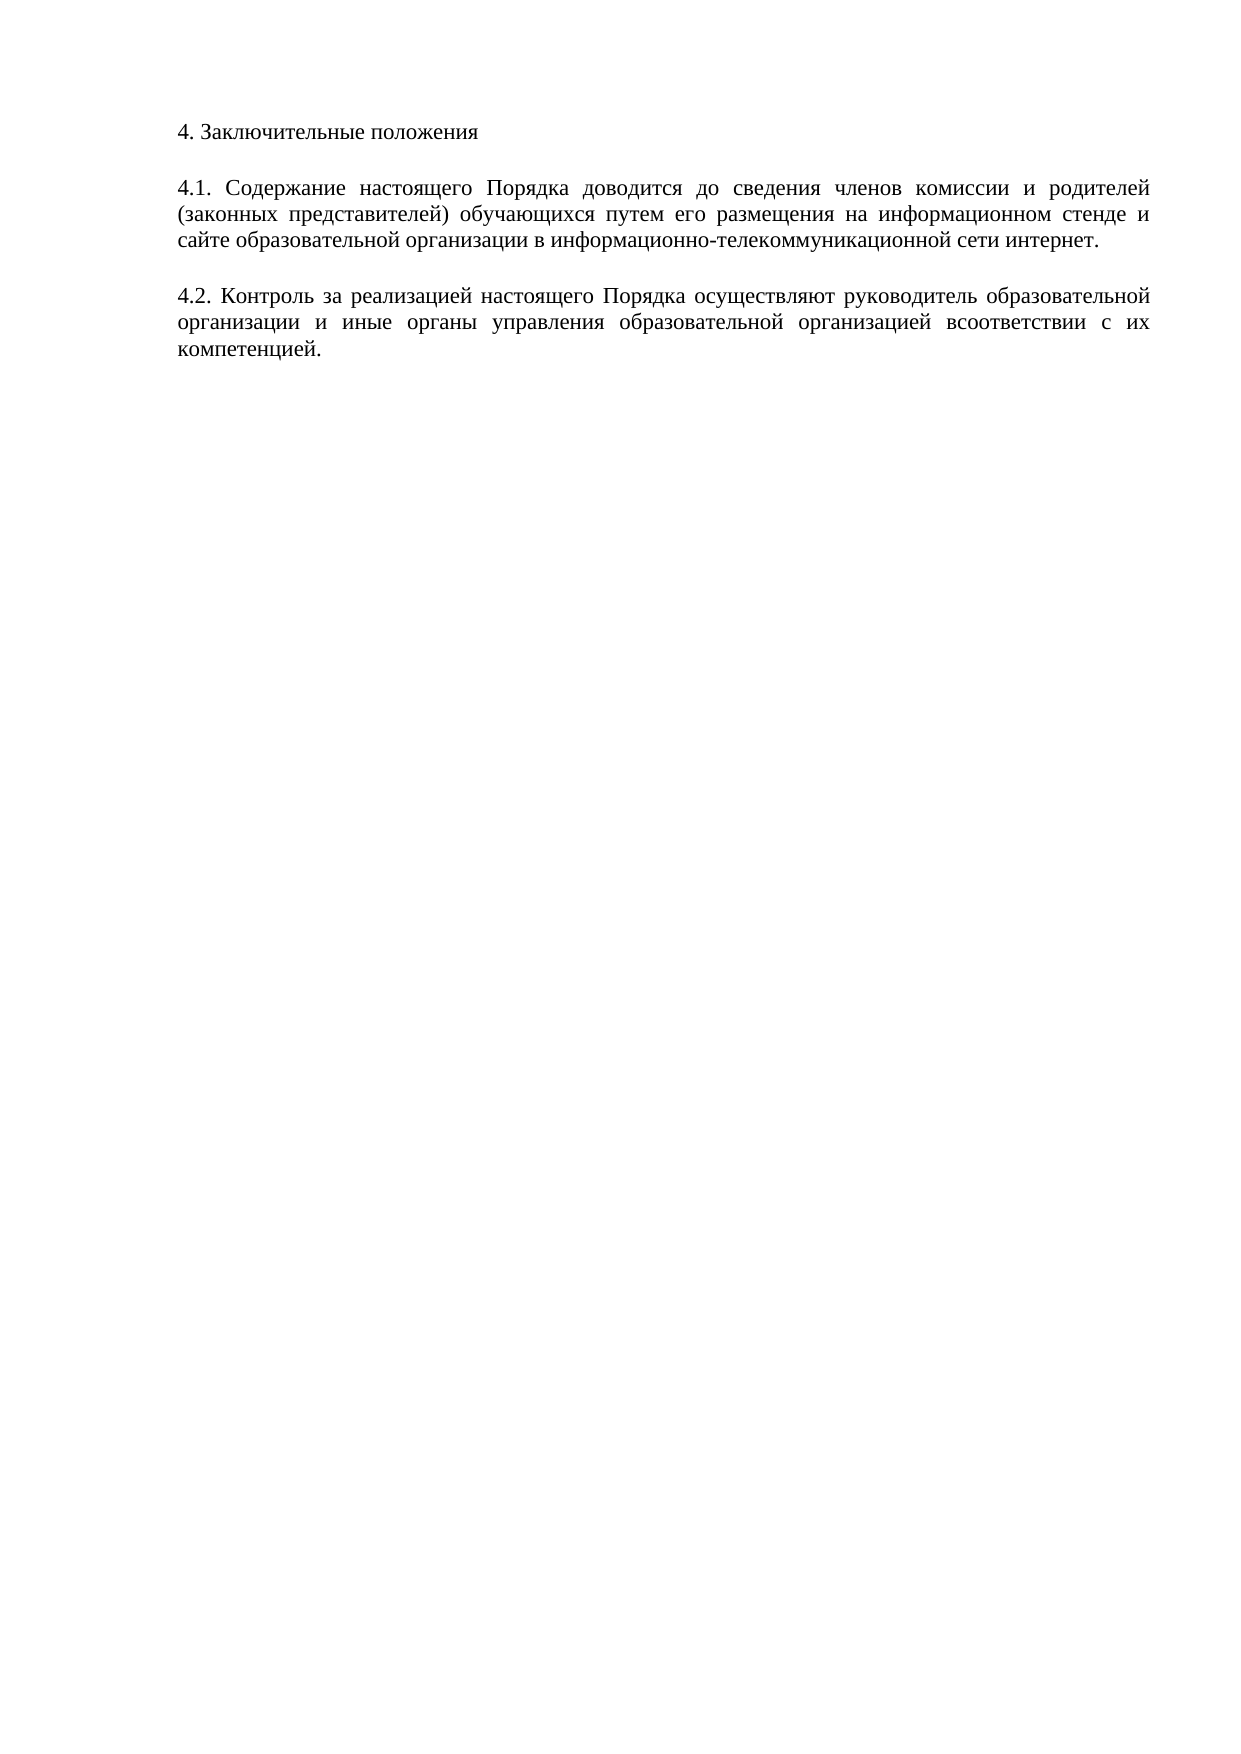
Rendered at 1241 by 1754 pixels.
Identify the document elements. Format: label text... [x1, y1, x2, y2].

text 4.2. Контроль за реализацией настоящего Порядка осуществляют руководитель образовательной организации и иные органы управления образовательной организацией всоответствии с их компетенцией. [177, 282, 1152, 361]
text 4. Заключительные положения [177, 118, 1152, 144]
text 4.1. Содержание настоящего Порядка доводится до сведения членов комиссии и родителей (законных представителей) обучающихся путем его размещения на информационном стенде и сайте образовательной организации в информационно-телекоммуникационной сети интернет. [177, 174, 1152, 253]
